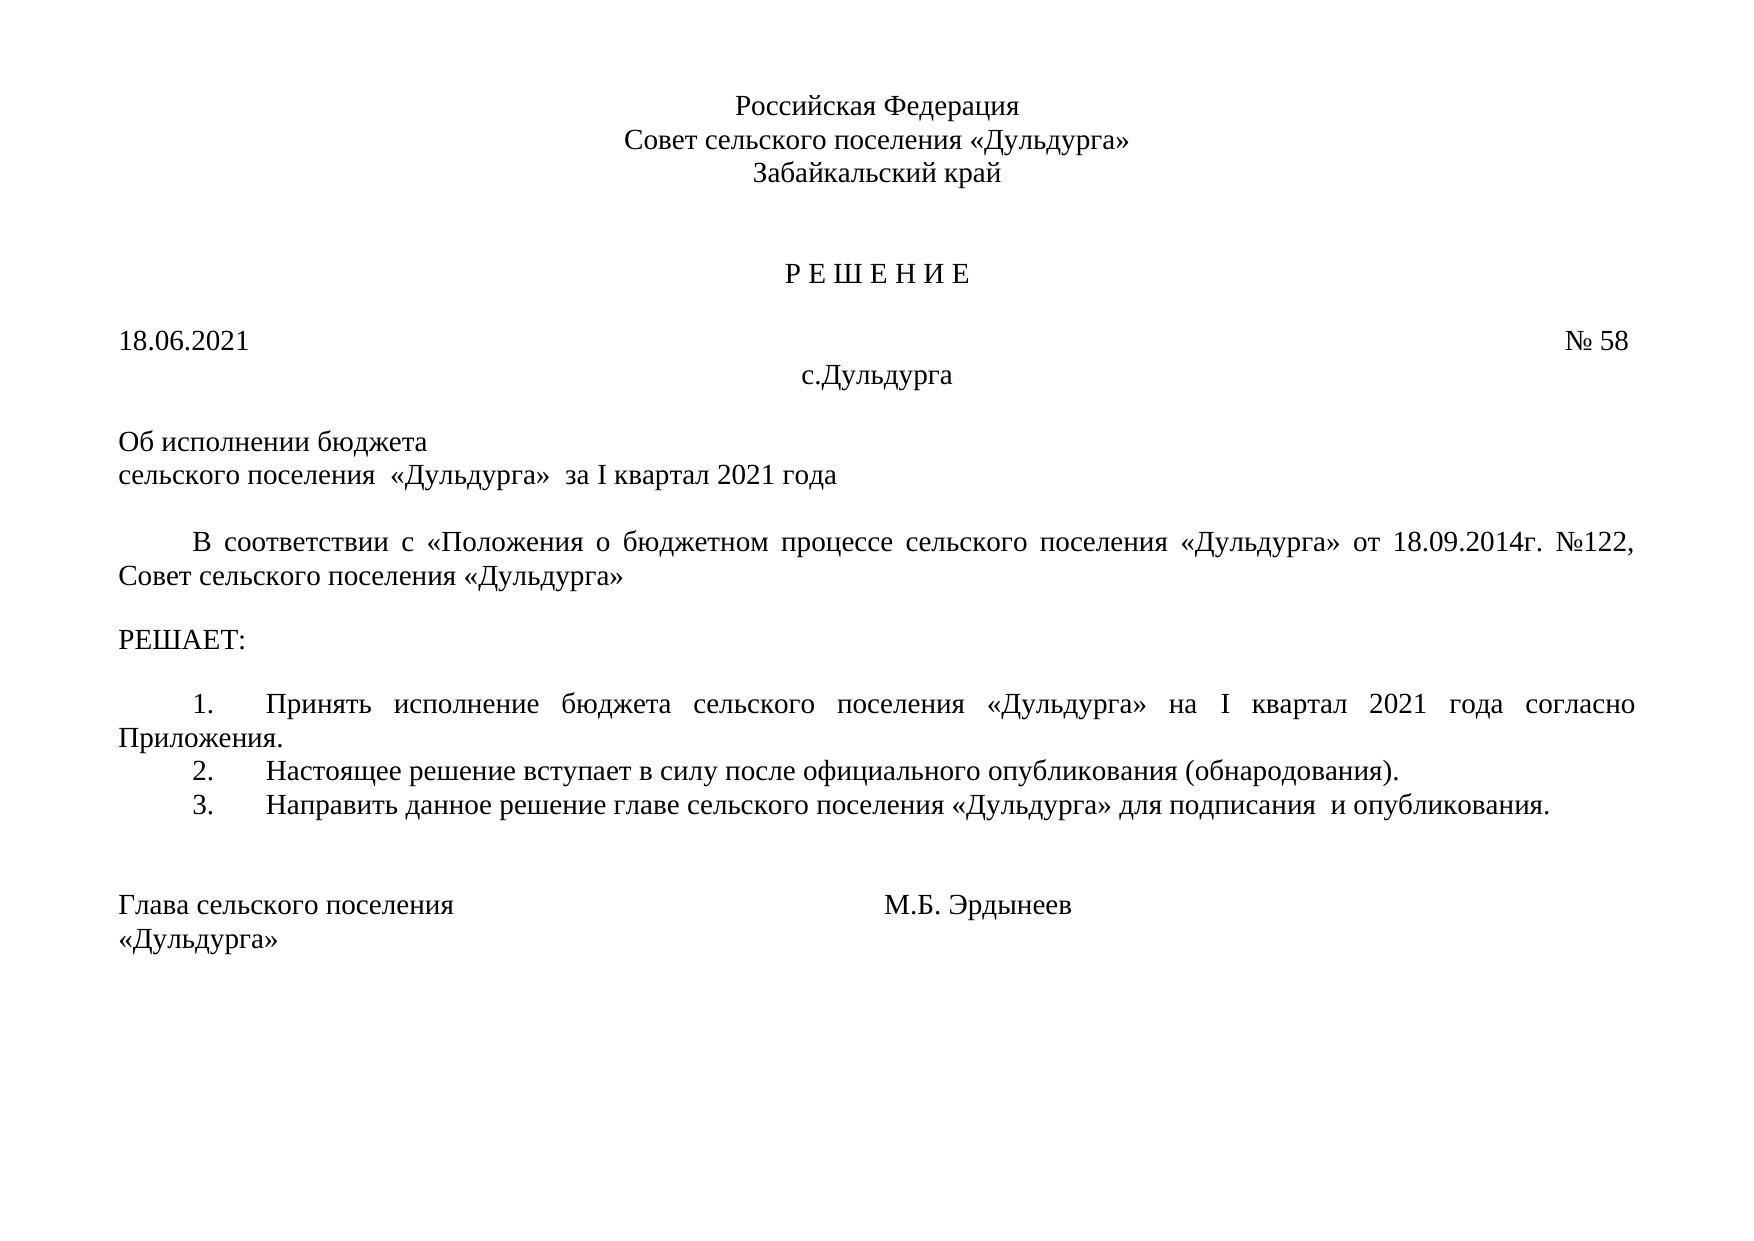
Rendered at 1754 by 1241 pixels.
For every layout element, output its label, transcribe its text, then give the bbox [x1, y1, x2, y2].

text сельского поселения «Дульдурга» за I квартал 2021 года [118, 457, 1636, 491]
text В соответствии с «Положения о бюджетном процессе сельского поселения «Дульдурга» от 18.09.2014г. №122, Совет сельского поселения «Дульдурга» [118, 524, 1636, 592]
text Совет сельского поселения «Дульдурга» [118, 122, 1636, 156]
text с.Дульдурга [118, 357, 1636, 390]
text Забайкальский край [118, 156, 1636, 189]
list Принять исполнение бюджета сельского поселения «Дульдурга» на I квартал 2021 года согласно Приложения. [118, 686, 1636, 753]
text 18.06.2021 № 58 [118, 323, 1636, 357]
text Р Е Ш Е Н И Е [118, 256, 1636, 290]
text Об исполнении бюджета [118, 424, 1636, 457]
text РЕШАЕТ: [118, 622, 1636, 656]
text Российская Федерация [118, 88, 1636, 122]
list Направить данное решение главе сельского поселения «Дульдурга» для подписания и опубликования. [118, 787, 1636, 820]
text «Дульдурга» [118, 921, 1636, 954]
list Настоящее решение вступает в силу после официального опубликования (обнародования). [118, 753, 1636, 787]
text Глава сельского поселения М.Б. Эрдынеев [118, 887, 1636, 921]
